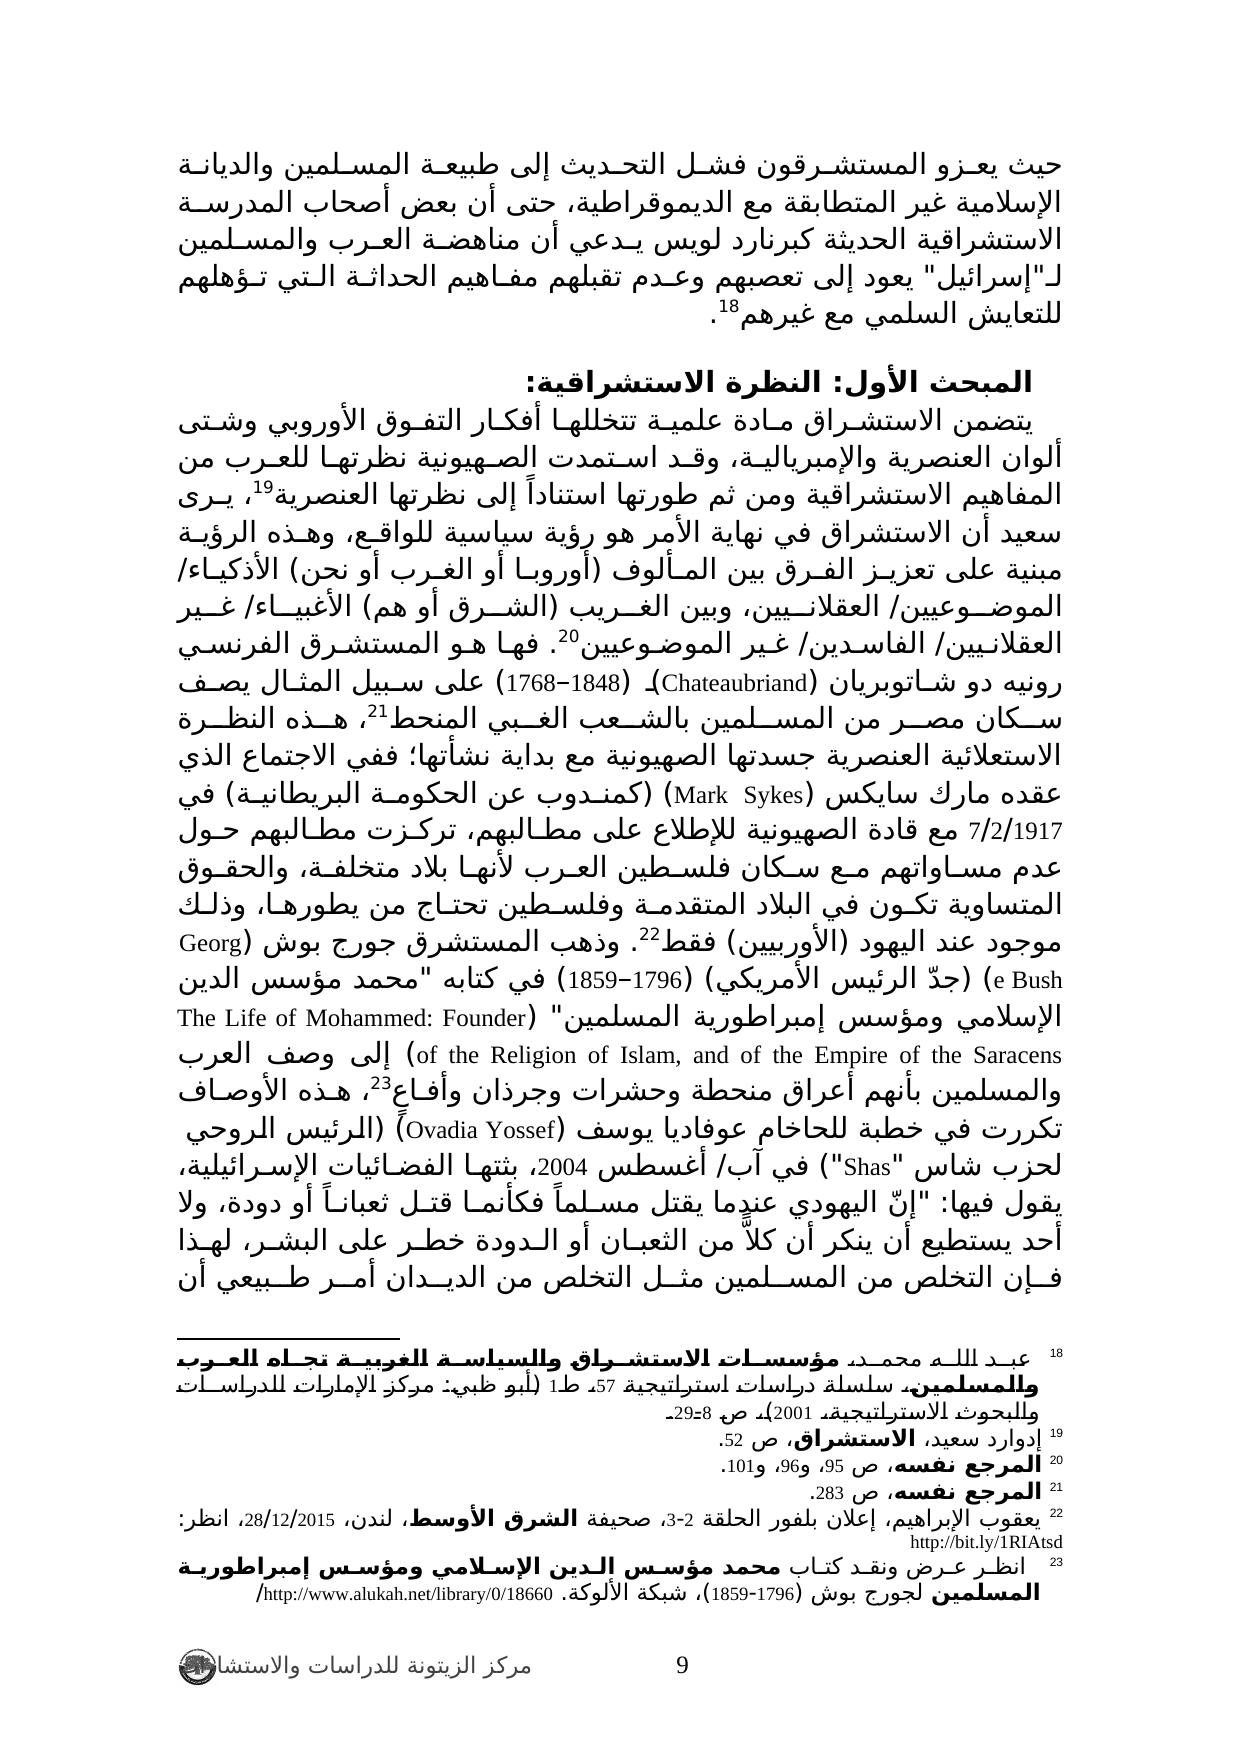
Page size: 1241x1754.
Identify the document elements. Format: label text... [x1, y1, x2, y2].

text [177, 403, 1063, 1294]
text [177, 148, 1063, 331]
text المبحث الأول: النظرة الاستشراقية: [177, 366, 1063, 400]
